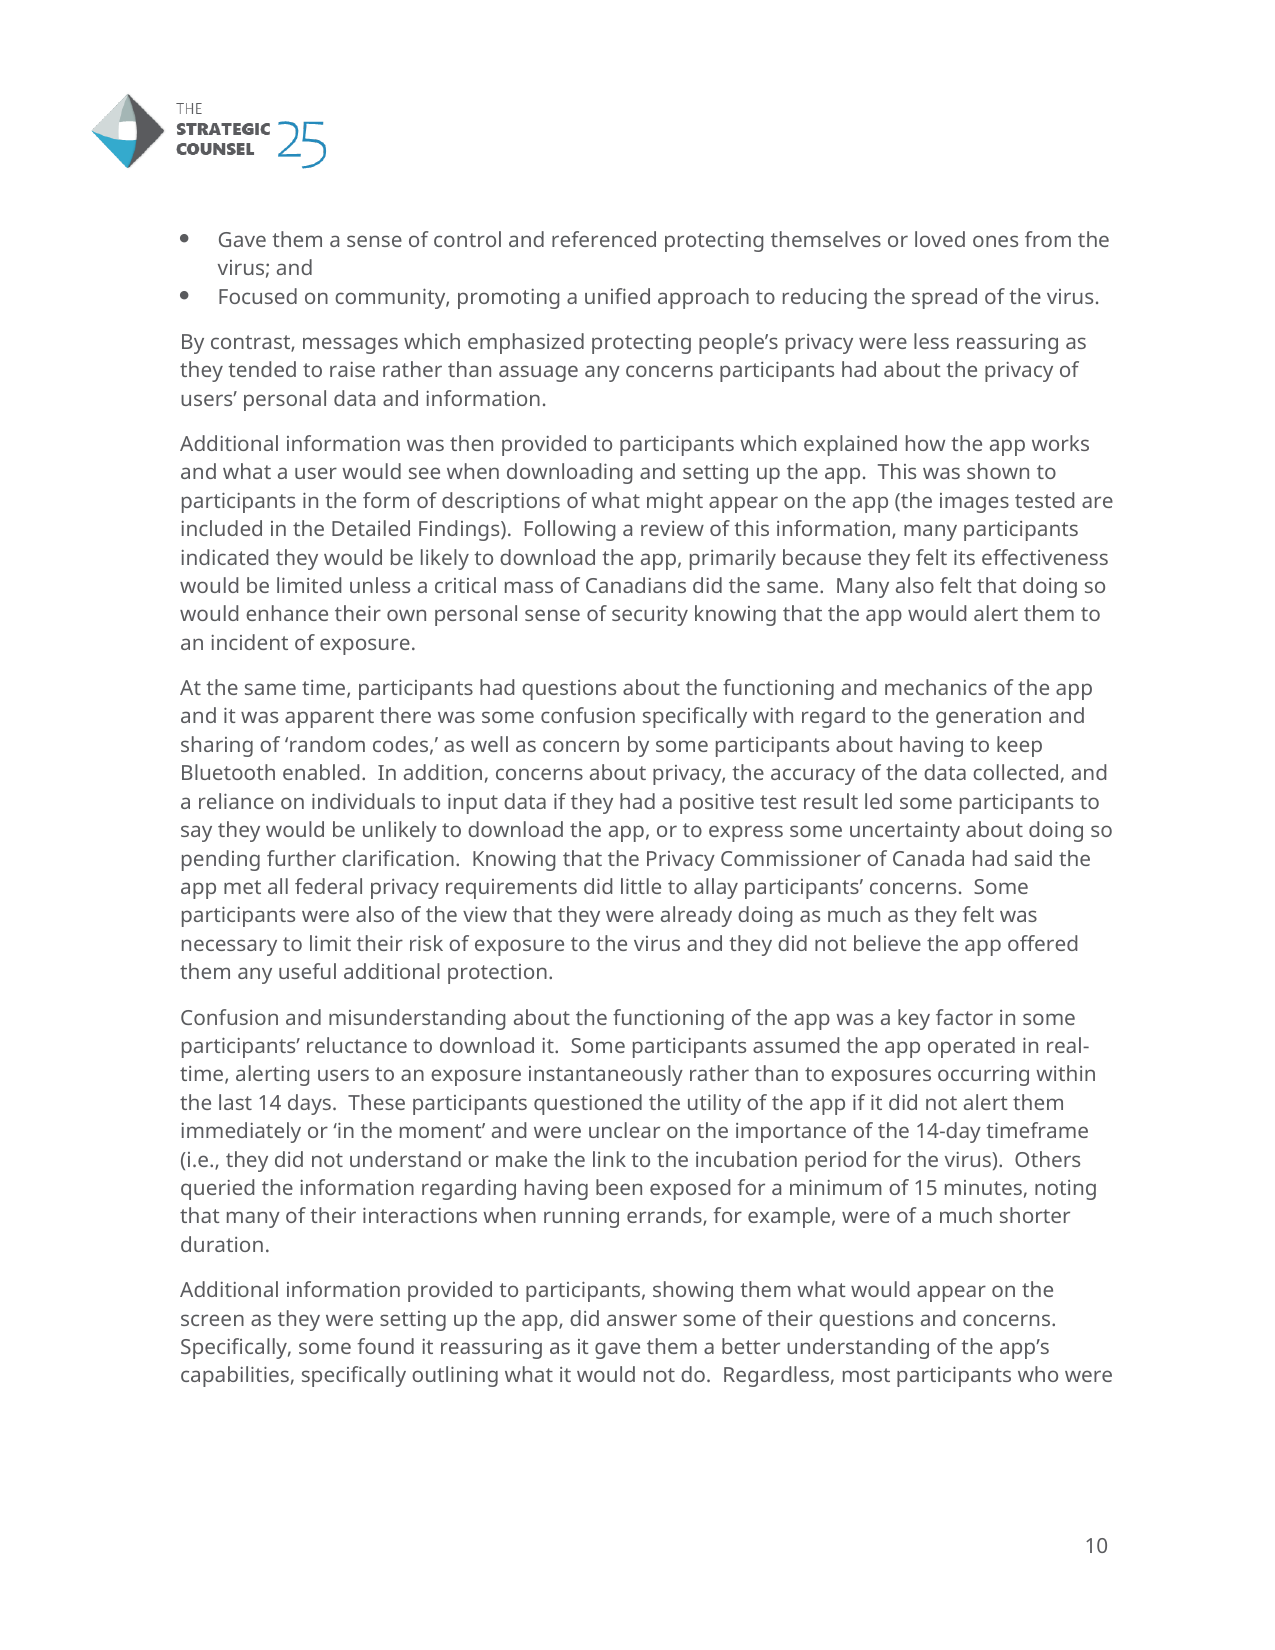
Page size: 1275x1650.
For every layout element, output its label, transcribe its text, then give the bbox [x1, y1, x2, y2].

picture [91, 72, 445, 215]
text Additional information was then provided to participants which explained how the app works and what a user would see when downloading and setting up the app. This was shown to participants in the form of descriptions of what might appear on the app (the images tested are included in the Detailed Findings). Following a review of this information, many participants indicated they would be likely to download the app, primarily because they felt its effectiveness would be limited unless a critical mass of Canadians did the same. Many also felt that doing so would enhance their own personal sense of security knowing that the app would alert them to an incident of exposure. [180, 429, 1125, 656]
text At the same time, participants had questions about the functioning and mechanics of the app and it was apparent there was some confusion specifically with regard to the generation and sharing of ‘random codes,’ as well as concern by some participants about having to keep Bluetooth enabled. In addition, concerns about privacy, the accuracy of the data collected, and a reliance on individuals to input data if they had a positive test result led some participants to say they would be unlikely to download the app, or to express some uncertainty about doing so pending further clarification. Knowing that the Privacy Commissioner of Canada had said the app met all federal privacy requirements did little to allay participants’ concerns. Some participants were also of the view that they were already doing as much as they felt was necessary to limit their risk of exposure to the virus and they did not believe the app offered them any useful additional protection. [180, 673, 1125, 986]
text Confusion and misunderstanding about the functioning of the app was a key factor in some participants’ reluctance to download it. Some participants assumed the app operated in real-time, alerting users to an exposure instantaneously rather than to exposures occurring within the last 14 days. These participants questioned the utility of the app if it did not alert them immediately or ‘in the moment’ and were unclear on the importance of the 14-day timeframe (i.e., they did not understand or make the link to the incubation period for the virus). Others queried the information regarding having been exposed for a minimum of 15 minutes, noting that many of their interactions when running errands, for example, were of a much shorter duration. [180, 1003, 1125, 1258]
text By contrast, messages which emphasized protecting people’s privacy were less reassuring as they tended to raise rather than assuage any concerns participants had about the privacy of users’ personal data and information. [180, 327, 1125, 412]
list Focused on community, promoting a unified approach to reducing the spread of the virus. [180, 282, 1125, 310]
list Gave them a sense of control and referenced protecting themselves or loved ones from the virus; and [180, 225, 1125, 282]
